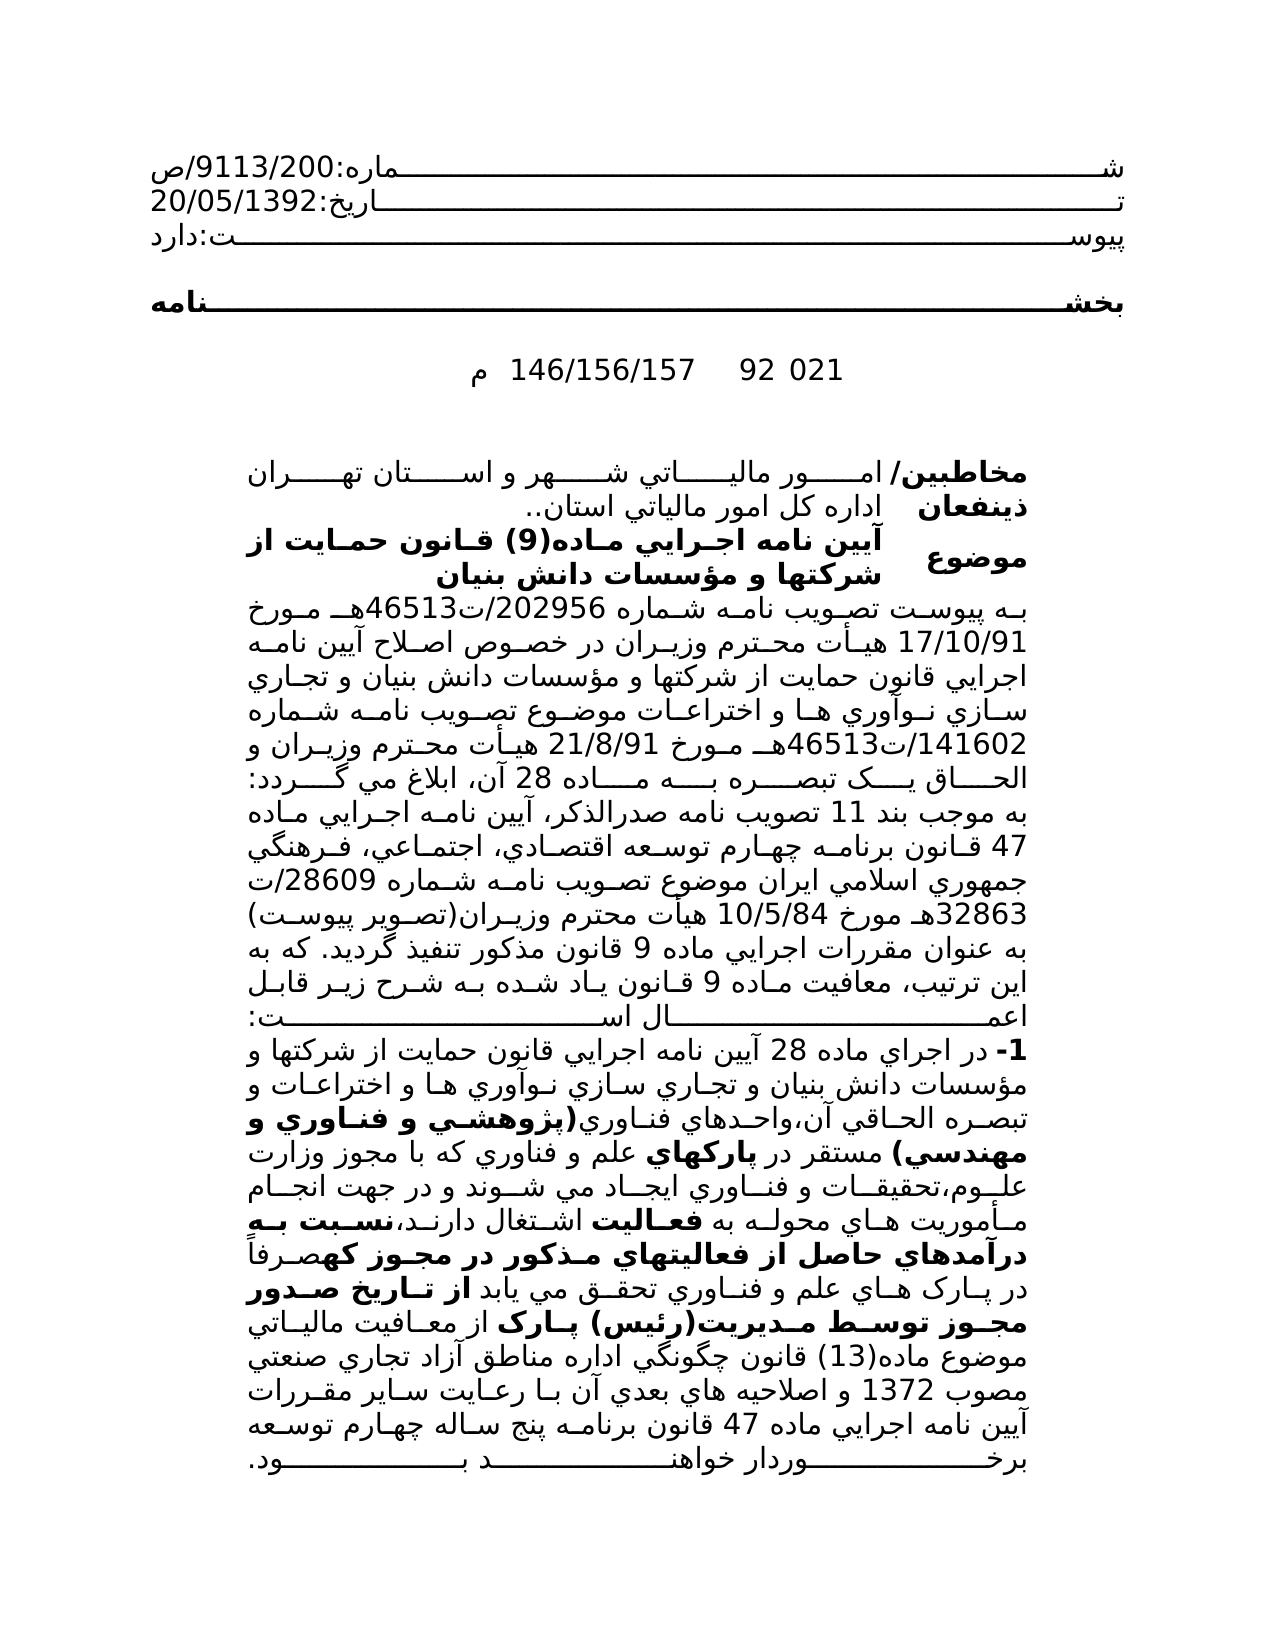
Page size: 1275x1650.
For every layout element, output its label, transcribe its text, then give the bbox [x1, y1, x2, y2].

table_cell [247, 591, 1028, 1475]
table_header مخاطبين/ ذينفعان [883, 456, 1028, 523]
table_header امور مالياتي شهر و استان تهران اداره کل امور مالياتي استان.. [247, 456, 883, 523]
table_header م [430, 354, 488, 388]
table_header 146/156/157 [488, 354, 696, 388]
text شماره:9113/200/ص تاريخ:20/05/1392 پيوست:دارد بخشنامه [150, 150, 1125, 354]
table_cell آيين نامه اجرايي ماده(9) قانون حمايت از شرکتها و مؤسسات دانش بنيان [247, 524, 883, 591]
table_header 021 [776, 354, 844, 388]
table_header 92 [696, 354, 776, 388]
table_cell موضوع [883, 524, 1028, 591]
